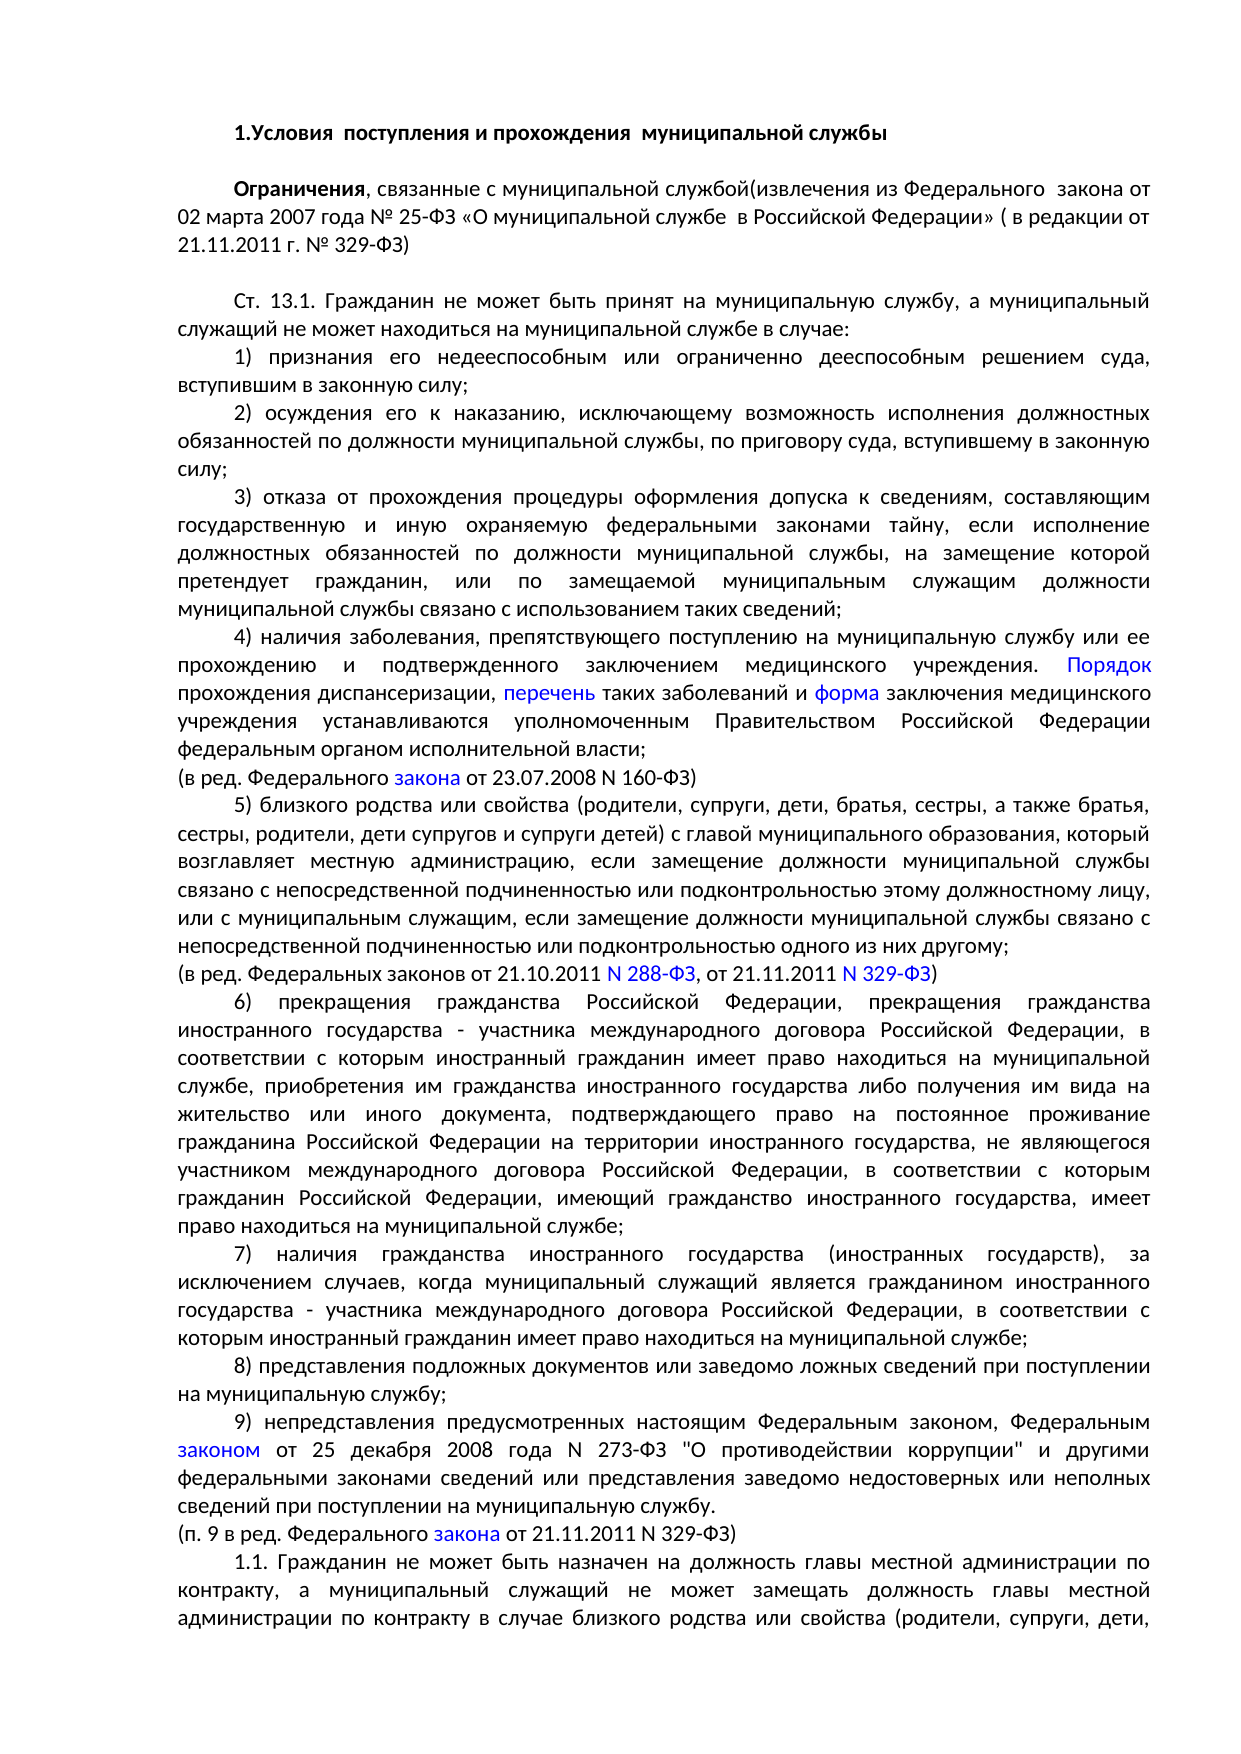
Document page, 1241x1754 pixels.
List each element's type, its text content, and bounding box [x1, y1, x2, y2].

text 9) непредставления предусмотренных настоящим Федеральным законом, Федеральным законом от 25 декабря 2008 года N 273-ФЗ "О противодействии коррупции" и другими федеральными законами сведений или представления заведомо недостоверных или неполных сведений при поступлении на муниципальную службу. [177, 1407, 1152, 1519]
text 8) представления подложных документов или заведомо ложных сведений при поступлении на муниципальную службу; [177, 1351, 1152, 1407]
text 7) наличия гражданства иностранного государства (иностранных государств), за исключением случаев, когда муниципальный служащий является гражданином иностранного государства - участника международного договора Российской Федерации, в соответствии с которым иностранный гражданин имеет право находиться на муниципальной службе; [177, 1239, 1152, 1351]
text 1.Условия поступления и прохождения муниципальной службы [177, 118, 1152, 146]
text (в ред. Федерального закона от 23.07.2008 N 160-ФЗ) [177, 763, 1152, 791]
text Ст. 13.1. Гражданин не может быть принят на муниципальную службу, а муниципальный служащий не может находиться на муниципальной службе в случае: [177, 286, 1152, 342]
text 1) признания его недееспособным или ограниченно дееспособным решением суда, вступившим в законную силу; [177, 342, 1152, 398]
text (п. 9 в ред. Федерального закона от 21.11.2011 N 329-ФЗ) [177, 1519, 1152, 1547]
text 3) отказа от прохождения процедуры оформления допуска к сведениям, составляющим государственную и иную охраняемую федеральными законами тайну, если исполнение должностных обязанностей по должности муниципальной службы, на замещение которой претендует гражданин, или по замещаемой муниципальным служащим должности муниципальной службы связано с использованием таких сведений; [177, 482, 1152, 622]
text 4) наличия заболевания, препятствующего поступлению на муниципальную службу или ее прохождению и подтвержденного заключением медицинского учреждения. Порядок прохождения диспансеризации, перечень таких заболеваний и форма заключения медицинского учреждения устанавливаются уполномоченным Правительством Российской Федерации федеральным органом исполнительной власти; [177, 622, 1152, 763]
text 5) близкого родства или свойства (родители, супруги, дети, братья, сестры, а также братья, сестры, родители, дети супругов и супруги детей) с главой муниципального образования, который возглавляет местную администрацию, если замещение должности муниципальной службы связано с непосредственной подчиненностью или подконтрольностью этому должностному лицу, или с муниципальным служащим, если замещение должности муниципальной службы связано с непосредственной подчиненностью или подконтрольностью одного из них другому; [177, 791, 1152, 959]
text Ограничения, связанные с муниципальной службой(извлечения из Федерального закона от 02 марта 2007 года № 25-ФЗ «О муниципальной службе в Российской Федерации» ( в редакции от 21.11.2011 г. № 329-ФЗ) [177, 174, 1152, 258]
text 2) осуждения его к наказанию, исключающему возможность исполнения должностных обязанностей по должности муниципальной службы, по приговору суда, вступившему в законную силу; [177, 398, 1152, 482]
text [177, 1547, 1152, 1631]
text (в ред. Федеральных законов от 21.10.2011 N 288-ФЗ, от 21.11.2011 N 329-ФЗ) [177, 959, 1152, 987]
text 6) прекращения гражданства Российской Федерации, прекращения гражданства иностранного государства - участника международного договора Российской Федерации, в соответствии с которым иностранный гражданин имеет право находиться на муниципальной службе, приобретения им гражданства иностранного государства либо получения им вида на жительство или иного документа, подтверждающего право на постоянное проживание гражданина Российской Федерации на территории иностранного государства, не являющегося участником международного договора Российской Федерации, в соответствии с которым гражданин Российской Федерации, имеющий гражданство иностранного государства, имеет право находиться на муниципальной службе; [177, 987, 1152, 1239]
